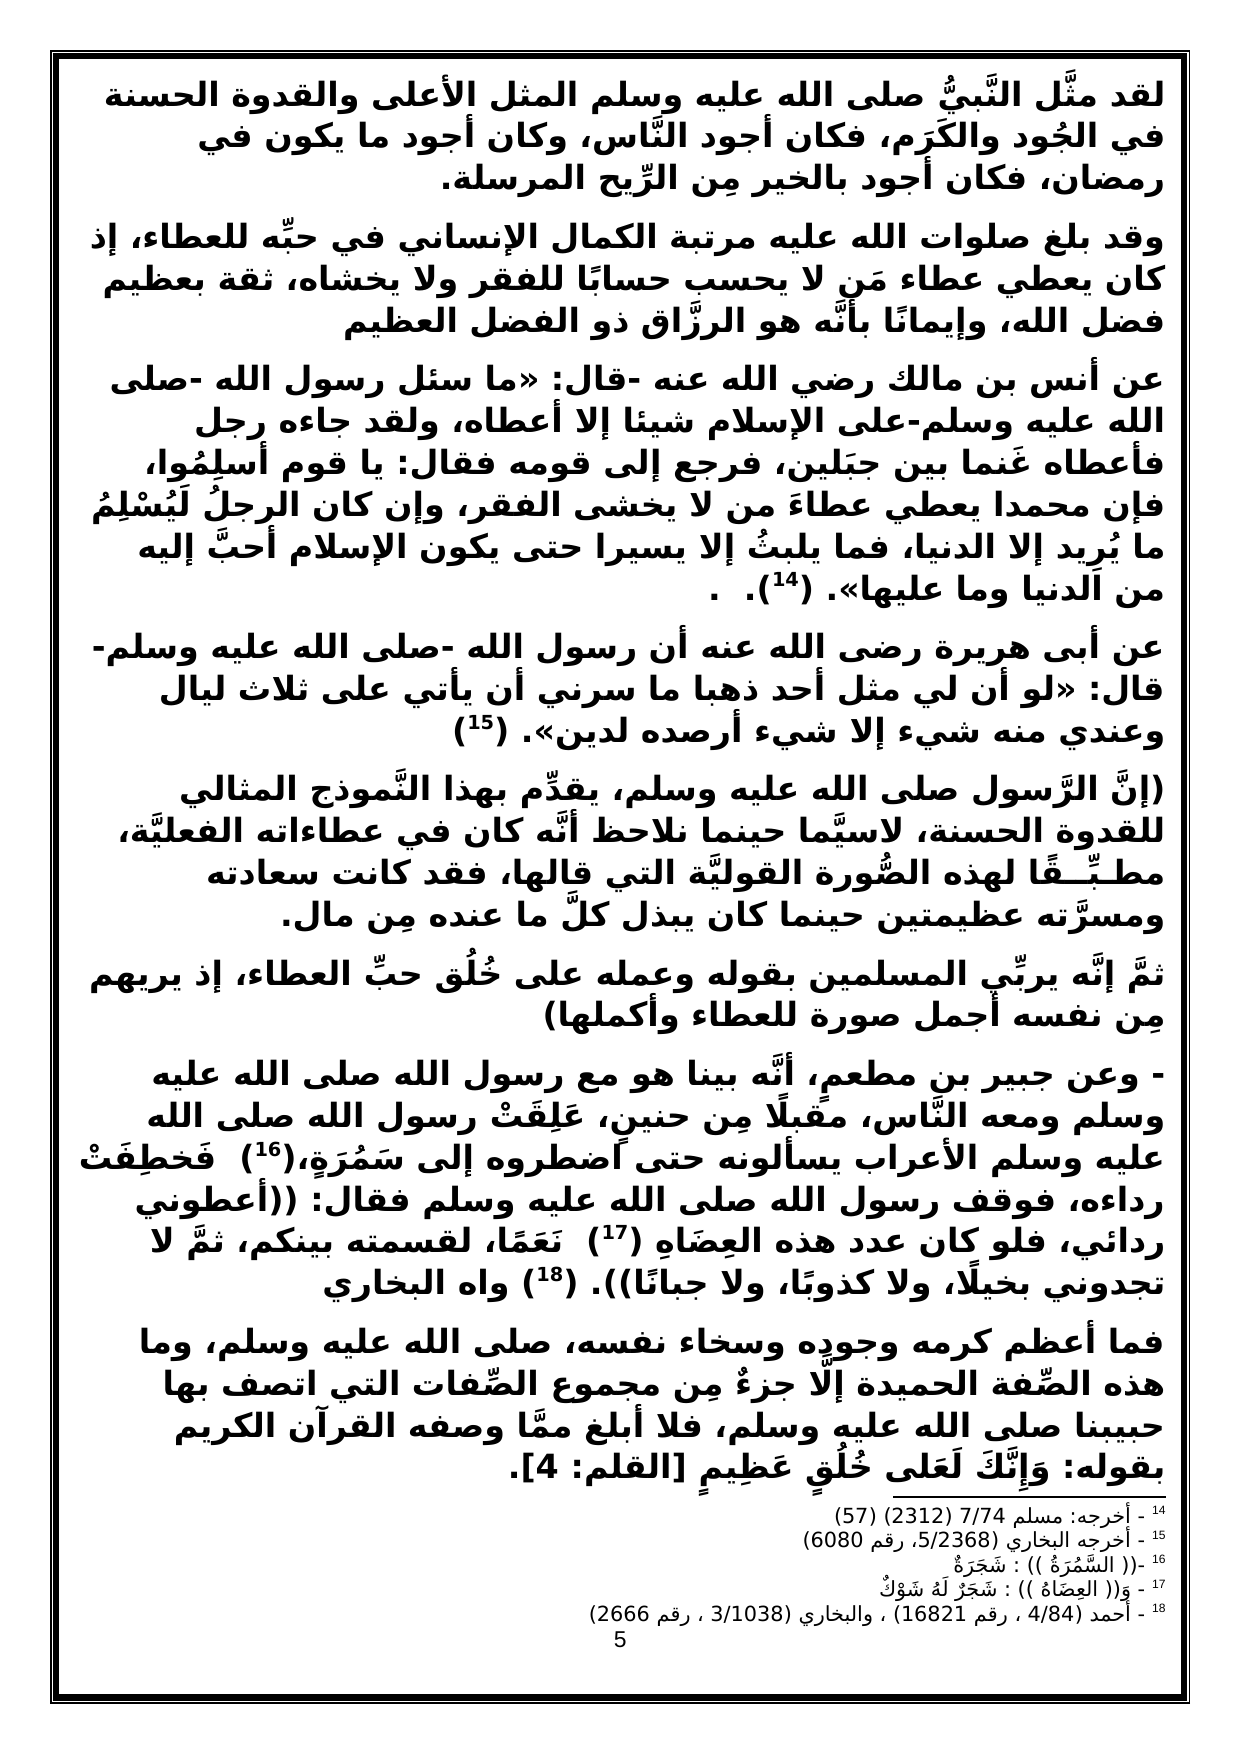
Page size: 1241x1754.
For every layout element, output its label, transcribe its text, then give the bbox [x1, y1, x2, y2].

text وقد بلغ صلوات الله عليه مرتبة الكمال الإنساني في حبِّه للعطاء، إذ كان يعطي عطاء مَن لا يحسب حسابًا للفقر ولا يخشاه، ثقة بعظيم فضل الله، وإيمانًا بأنَّه هو الرزَّاق ذو الفضل العظيم [75, 217, 1165, 340]
text - وعن جبير بن مطعمٍ، أنَّه بينا هو مع رسول الله صلى الله عليه وسلم ومعه النَّاس، مقبلًا مِن حنينٍ، عَلِقَتْ رسول الله صلى الله عليه وسلم الأعراب يسألونه حتى اضطروه إلى سَمُرَةٍ،() فَخطِفَتْ رداءه، فوقف رسول الله صلى الله عليه وسلم فقال: ((أعطوني ردائي، فلو كان عدد هذه العِضَاهِ () نَعَمًا، لقسمته بينكم، ثمَّ لا تجدوني بخيلًا، ولا كذوبًا، ولا جبانًا)). () واه البخاري [75, 1054, 1165, 1303]
text فما أعظم كرمه وجوده وسخاء نفسه، صلى الله عليه وسلم، وما هذه الصِّفة الحميدة إلَّا جزءٌ مِن مجموع الصِّفات التي اتصف بها حبيبنا صلى الله عليه وسلم، فلا أبلغ ممَّا وصفه القرآن الكريم بقوله: وَإِنَّكَ لَعَلى خُلُقٍ عَظِيمٍ [القلم: 4]. [75, 1322, 1165, 1487]
text عن أبى هريرة رضى الله عنه أن رسول الله -صلى الله عليه وسلم-قال: «لو أن لي مثل أحد ذهبا ما سرني أن يأتي على ثلاث ليال وعندي منه شيء إلا شيء أرصده لدين». () [75, 627, 1165, 750]
text لقد مثَّل النَّبيُّ صلى الله عليه وسلم المثل الأعلى والقدوة الحسنة في الجُود والكَرَم، فكان أجود النَّاس، وكان أجود ما يكون في رمضان، فكان أجود بالخير مِن الرِّيح المرسلة. [75, 75, 1165, 198]
text ثمَّ إنَّه يربِّي المسلمين بقوله وعمله على خُلُق حبِّ العطاء، إذ يريهم مِن نفسه أجمل صورة للعطاء وأكملها) [75, 954, 1165, 1035]
text (إنَّ الرَّسول صلى الله عليه وسلم، يقدِّم بهذا النَّموذج المثالي للقدوة الحسنة، لاسيَّما حينما نلاحظ أنَّه كان في عطاءاته الفعليَّة، مطـبِّــقًا لهذه الصُّورة القوليَّة التي قالها، فقد كانت سعادته ومسرَّته عظيمتين حينما كان يبذل كلَّ ما عنده مِن مال. [75, 770, 1165, 934]
text عن أنس بن مالك رضي الله عنه -قال: «ما سئل رسول الله -صلى الله عليه وسلم-على الإسلام شيئا إلا أعطاه، ولقد جاءه رجل فأعطاه غَنما بين جبَلين، فرجع إلى قومه فقال: يا قوم أسلِمُوا، فإن محمدا يعطي عطاءَ من لا يخشى الفقر، وإن كان الرجلُ لَيُسْلِمُ ما يُرِيد إلا الدنيا، فما يلبثُ إلا يسيرا حتى يكون الإسلام أحبَّ إليه من الدنيا وما عليها». (). . [75, 359, 1165, 608]
